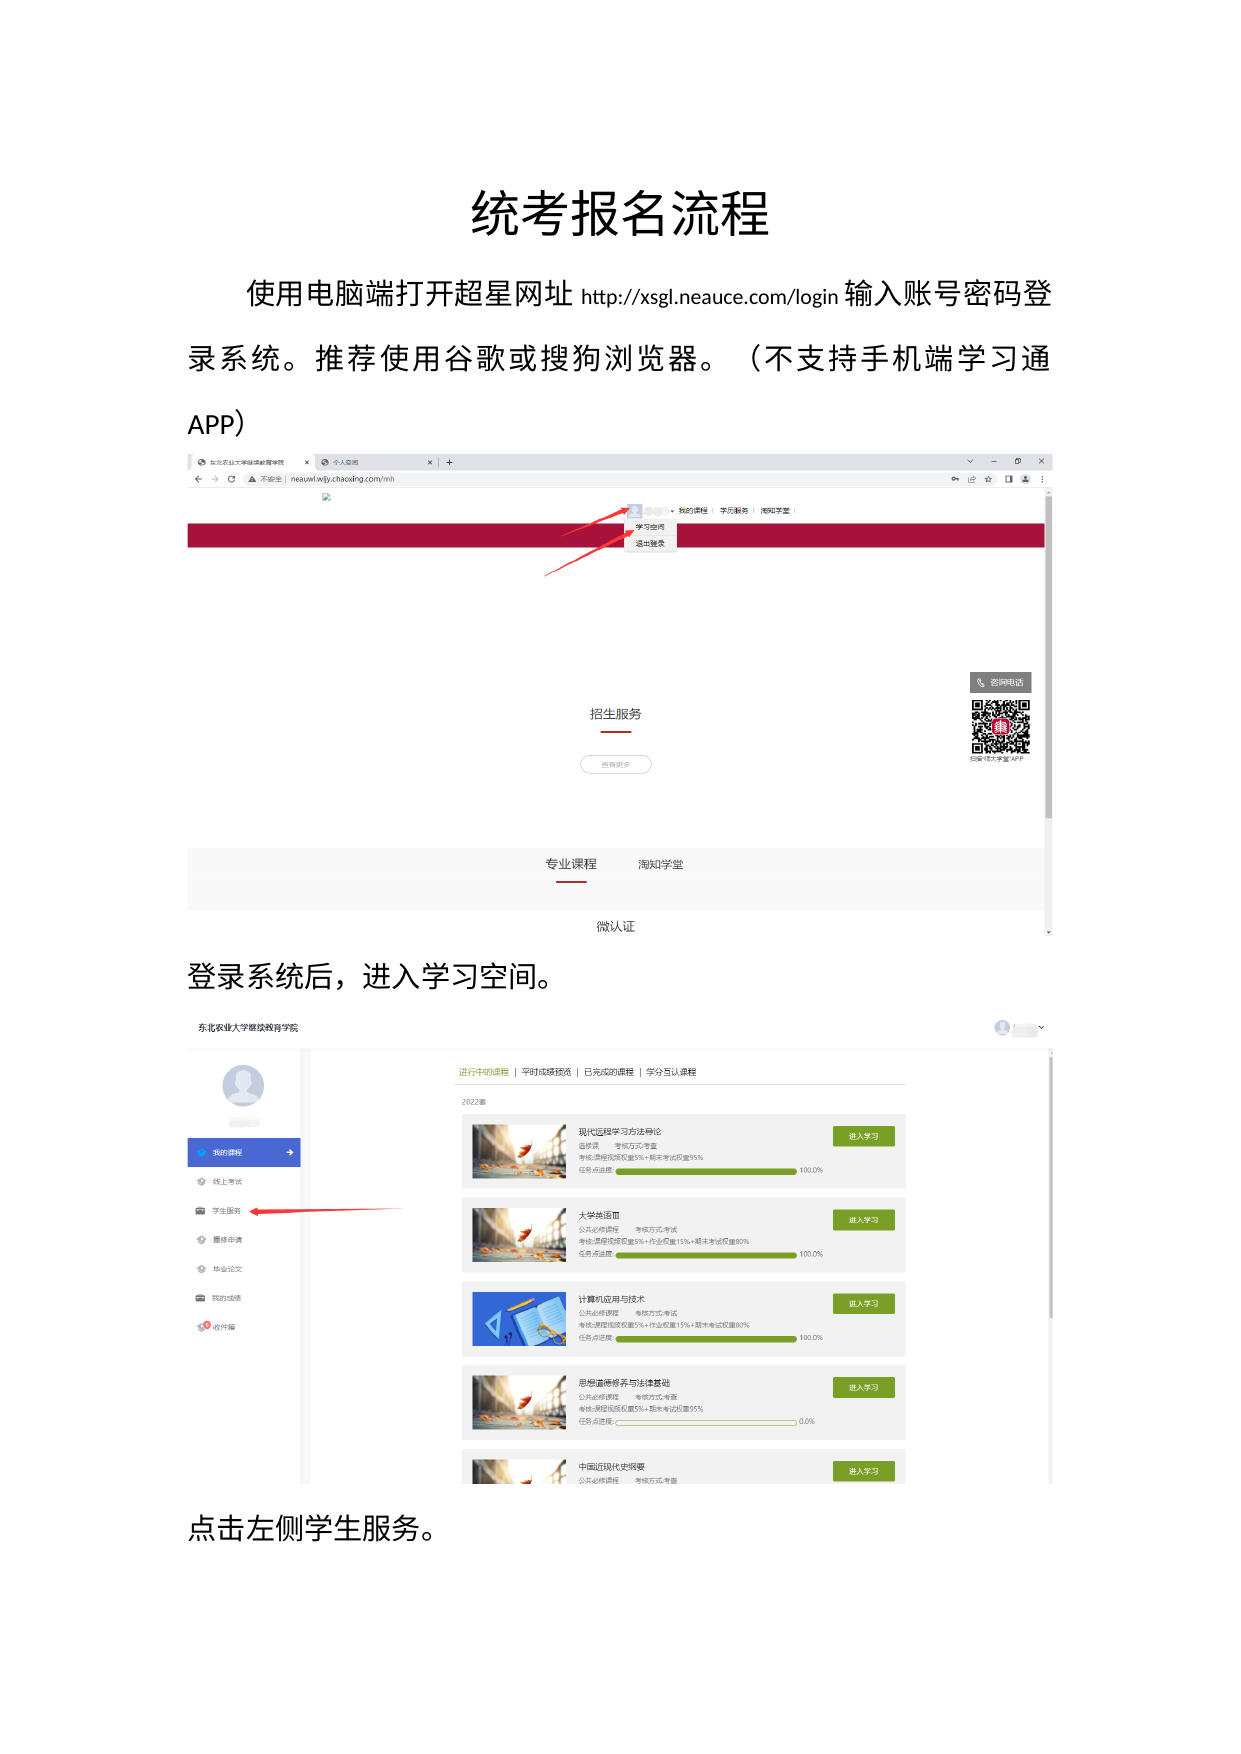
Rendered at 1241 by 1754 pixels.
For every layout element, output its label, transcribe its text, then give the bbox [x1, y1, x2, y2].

text 使用电脑端打开超星网址http://xsgl.neauce.com/login输入账号密码登录系统。推荐使用谷歌或搜狗浏览器。（不支持手机端学习通APP） [187, 259, 1053, 454]
picture [187, 1007, 1053, 1484]
text 登录系统后，进入学习空间。 [187, 942, 1053, 1007]
text 统考报名流程 [187, 162, 1053, 259]
picture [187, 454, 1053, 936]
text 点击左侧学生服务。 [187, 1494, 1053, 1559]
